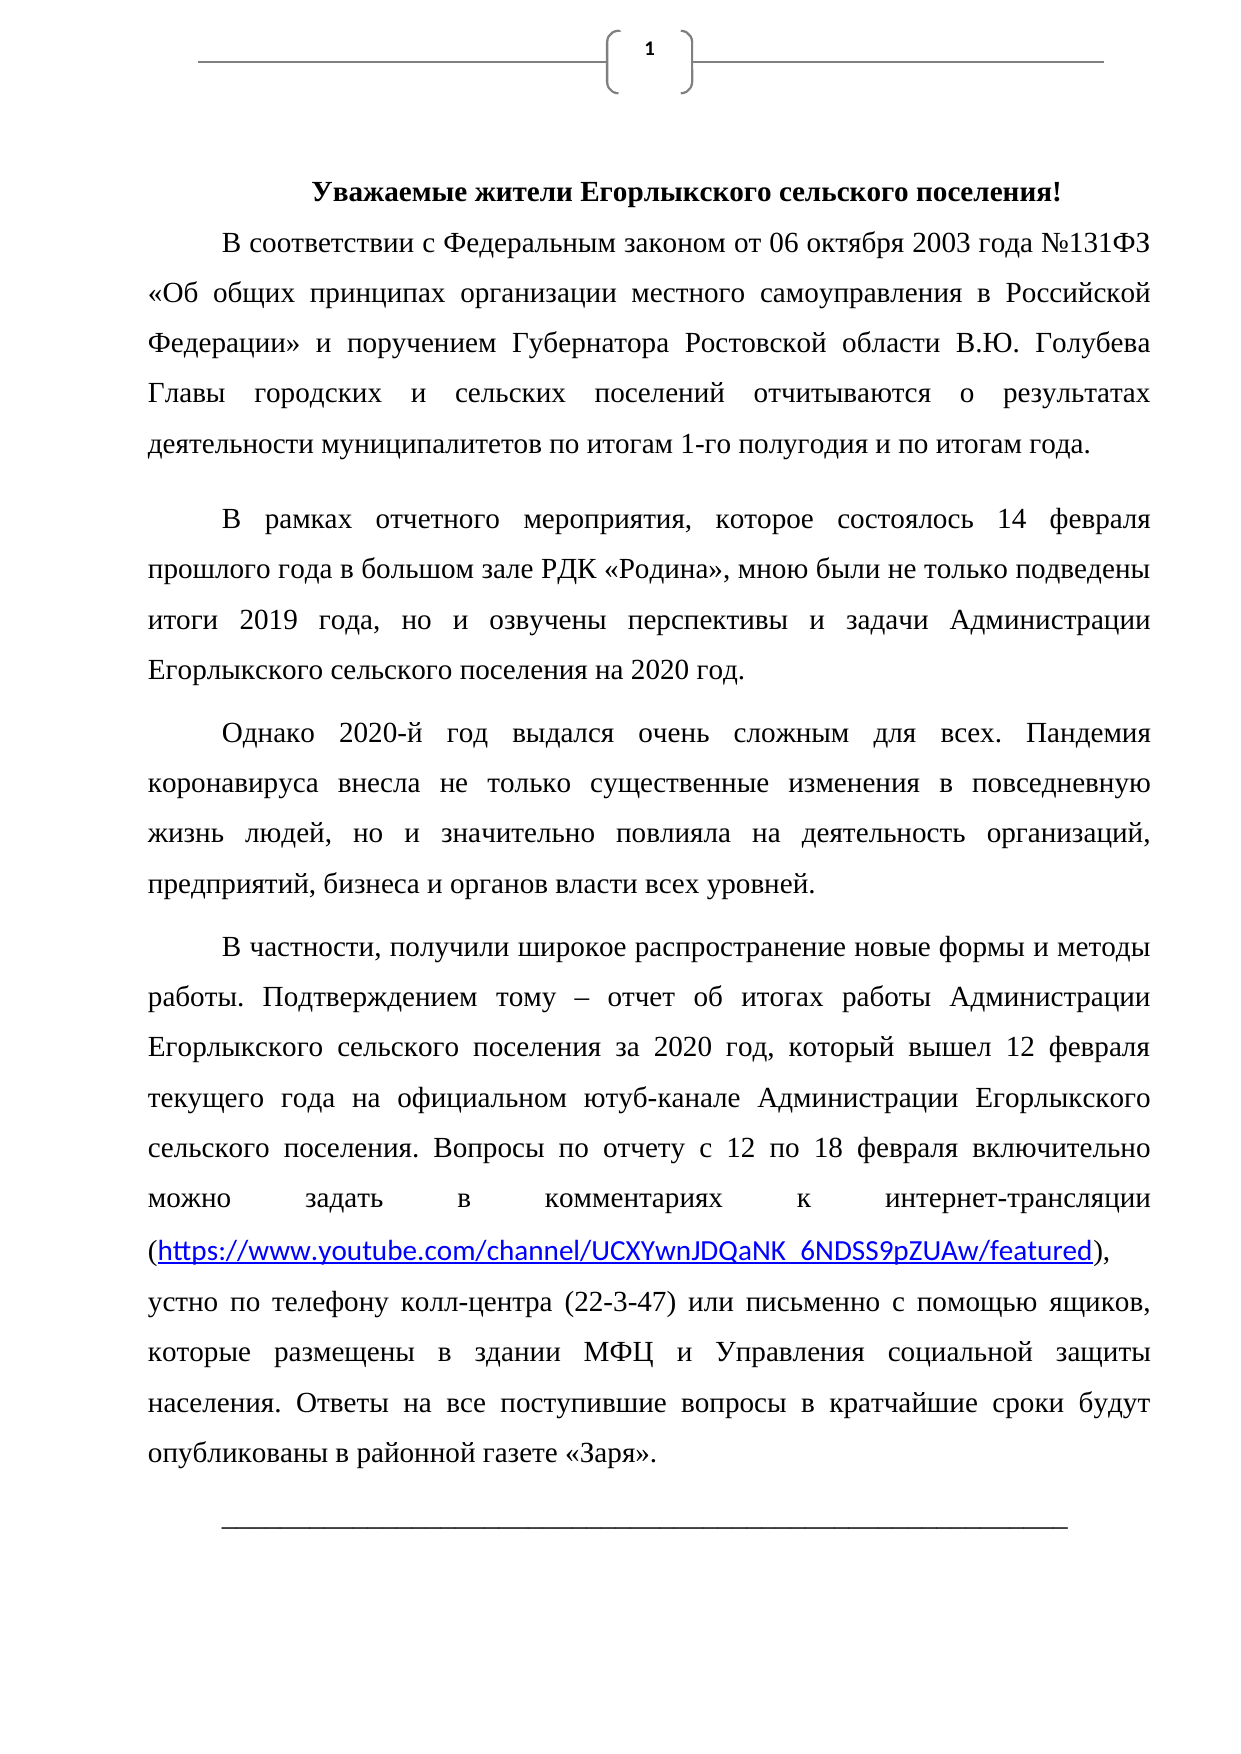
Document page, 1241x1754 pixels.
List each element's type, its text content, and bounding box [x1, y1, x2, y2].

text Однако 2020-й год выдался очень сложным для всех. Пандемия коронавируса внесла не только существенные изменения в повседневную жизнь людей, но и значительно повлияла на деятельность организаций, предприятий, бизнеса и органов власти всех уровней. [148, 715, 1152, 899]
text Уважаемые жители Егорлыкского сельского поселения! [148, 174, 1152, 208]
text В частности, получили широкое распространение новые формы и методы работы. Подтверждением тому – отчет об итогах работы Администрации Егорлыкского сельского поселения за 2020 год, который вышел 12 февраля текущего года на официальном ютуб-канале Администрации Егорлыкского сельского поселения. Вопросы по отчету с 12 по 18 февраля включительно можно задать в комментариях к интернет-трансляции (https://www.youtube.com/channel/UCXYwnJDQaNK_6NDSS9pZUAw/featured), устно по телефону колл-центра (22-3-47) или письменно с помощью ящиков, которые размещены в здании МФЦ и Управления социальной защиты населения. Ответы на все поступившие вопросы в кратчайшие сроки будут опубликованы в районной газете «Заря». [148, 929, 1152, 1468]
text В рамках отчетного мероприятия, которое состоялось 14 февраля прошлого года в большом зале РДК «Родина», мною были не только подведены итоги 2019 года, но и озвучены перспективы и задачи Администрации Егорлыкского сельского поселения на 2020 год. [148, 501, 1152, 686]
text __________________________________________________________ [148, 1498, 1152, 1531]
text В соответствии с Федеральным законом от 06 октября 2003 года №131ФЗ «Об общих принципах организации местного самоуправления в Российской Федерации» и поручением Губернатора Ростовской области В.Ю. Голубева Главы городских и сельских поселений отчитываются о результатах деятельности муниципалитетов по итогам 1-го полугодия и по итогам года. [148, 225, 1152, 459]
